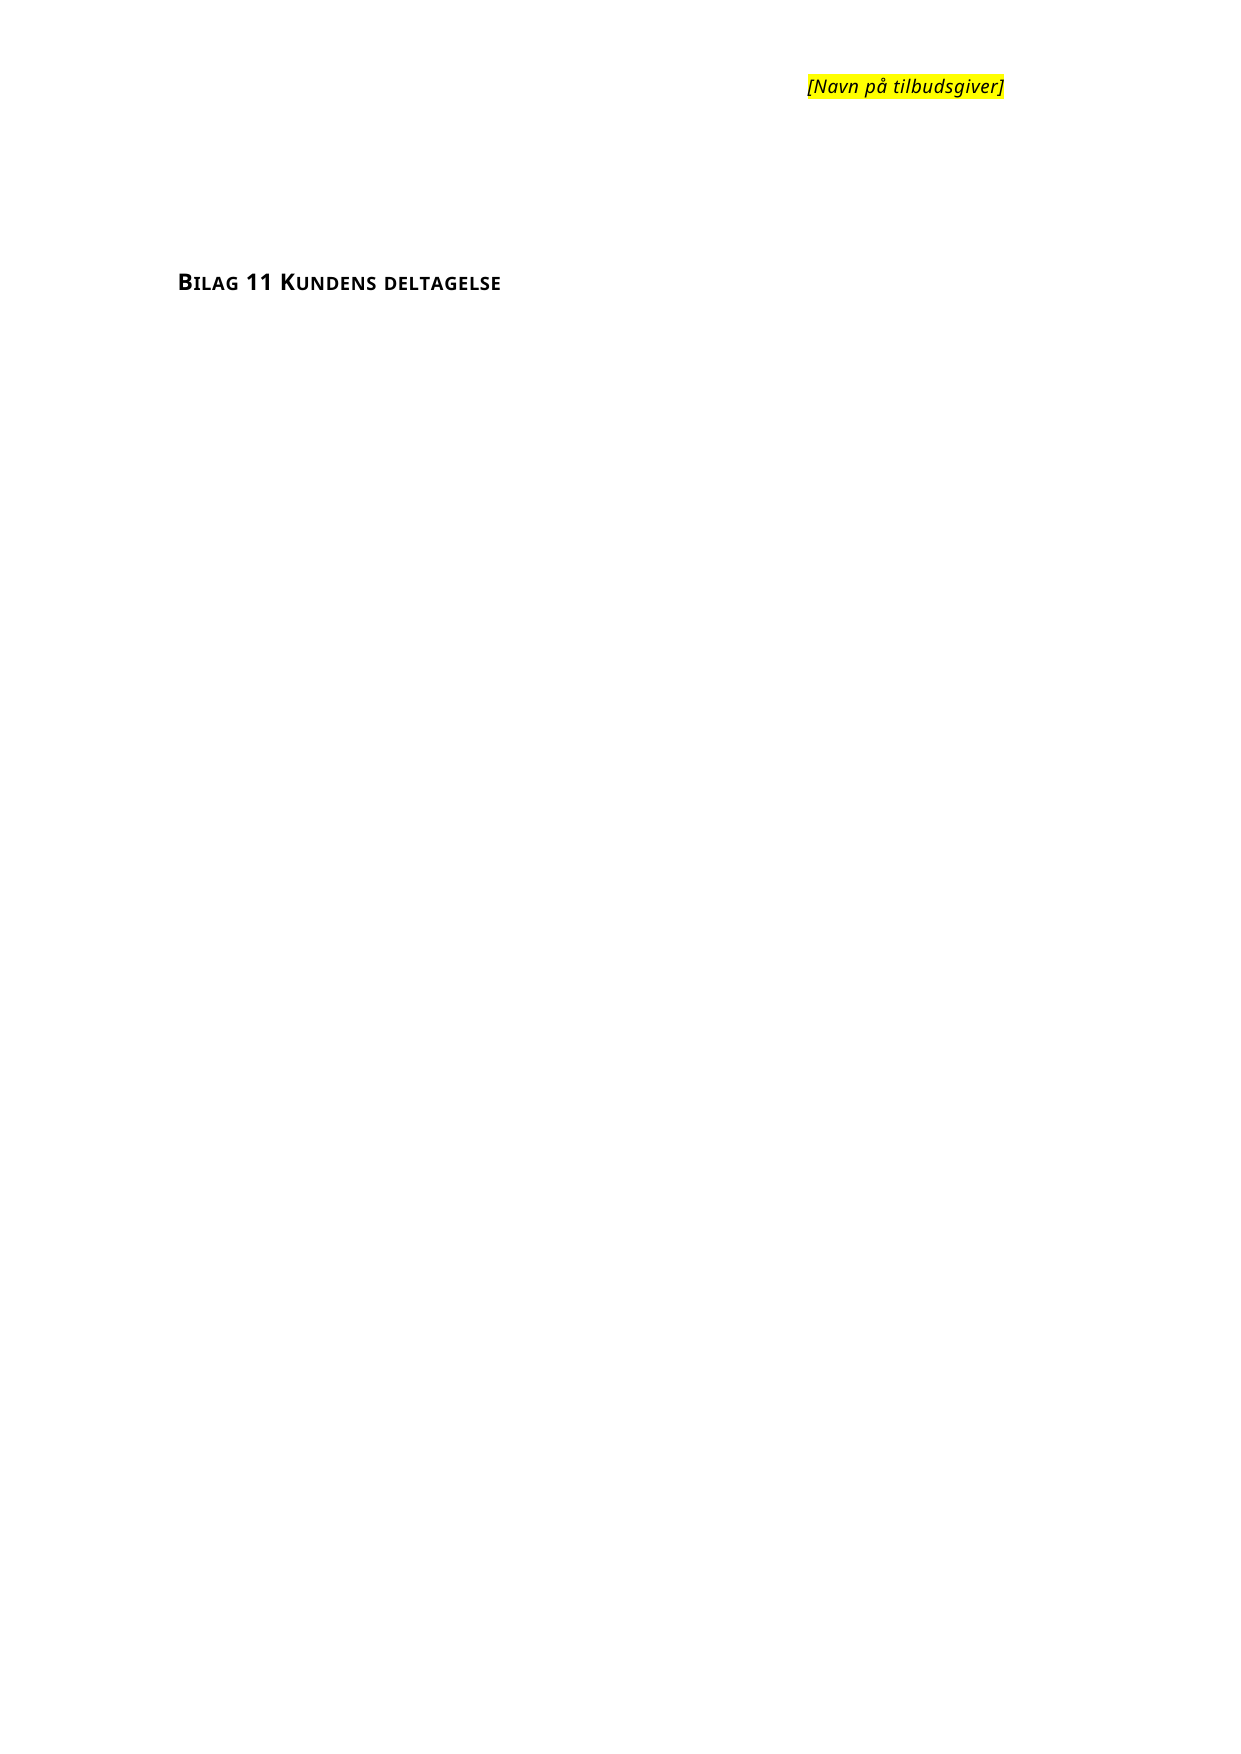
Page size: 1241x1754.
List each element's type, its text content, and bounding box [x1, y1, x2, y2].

text Bilag 11 Kundens deltagelse [177, 266, 1004, 297]
